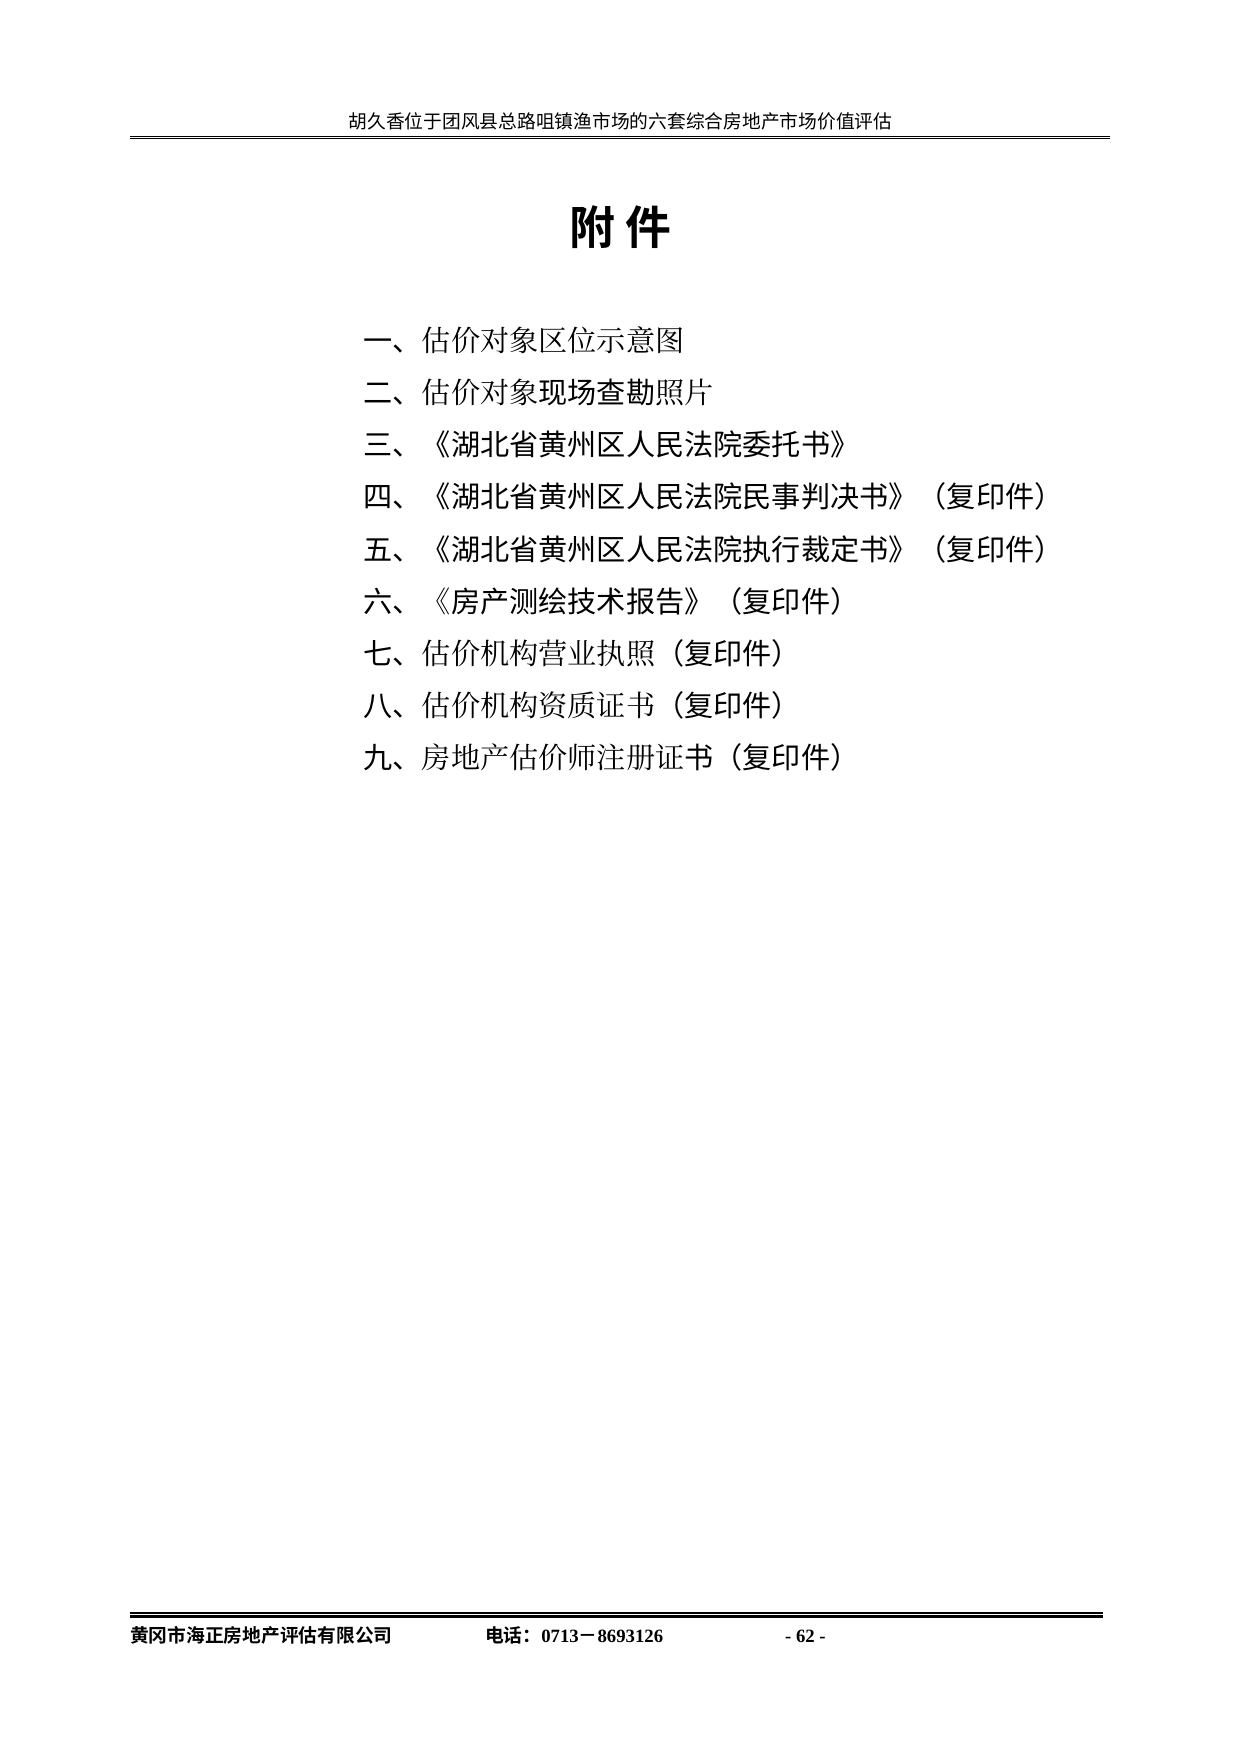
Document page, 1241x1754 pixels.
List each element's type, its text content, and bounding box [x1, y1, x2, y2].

text 四、《湖北省黄州区人民法院民事判决书》（复印件） [130, 466, 1110, 518]
text 附 件 [130, 191, 1110, 258]
text 六、《房产测绘技术报告》（复印件） [130, 570, 1110, 622]
text 八、估价机构资质证书（复印件） [130, 674, 1110, 727]
text 三、《湖北省黄州区人民法院委托书》 [130, 414, 1110, 466]
text 一、估价对象区位示意图 [130, 310, 1110, 362]
text 九、房地产估价师注册证书（复印件） [130, 727, 1110, 779]
text 七、估价机构营业执照（复印件） [130, 622, 1110, 674]
text 二、估价对象现场查勘照片 [130, 362, 1110, 414]
text 五、《湖北省黄州区人民法院执行裁定书》（复印件） [130, 518, 1110, 570]
